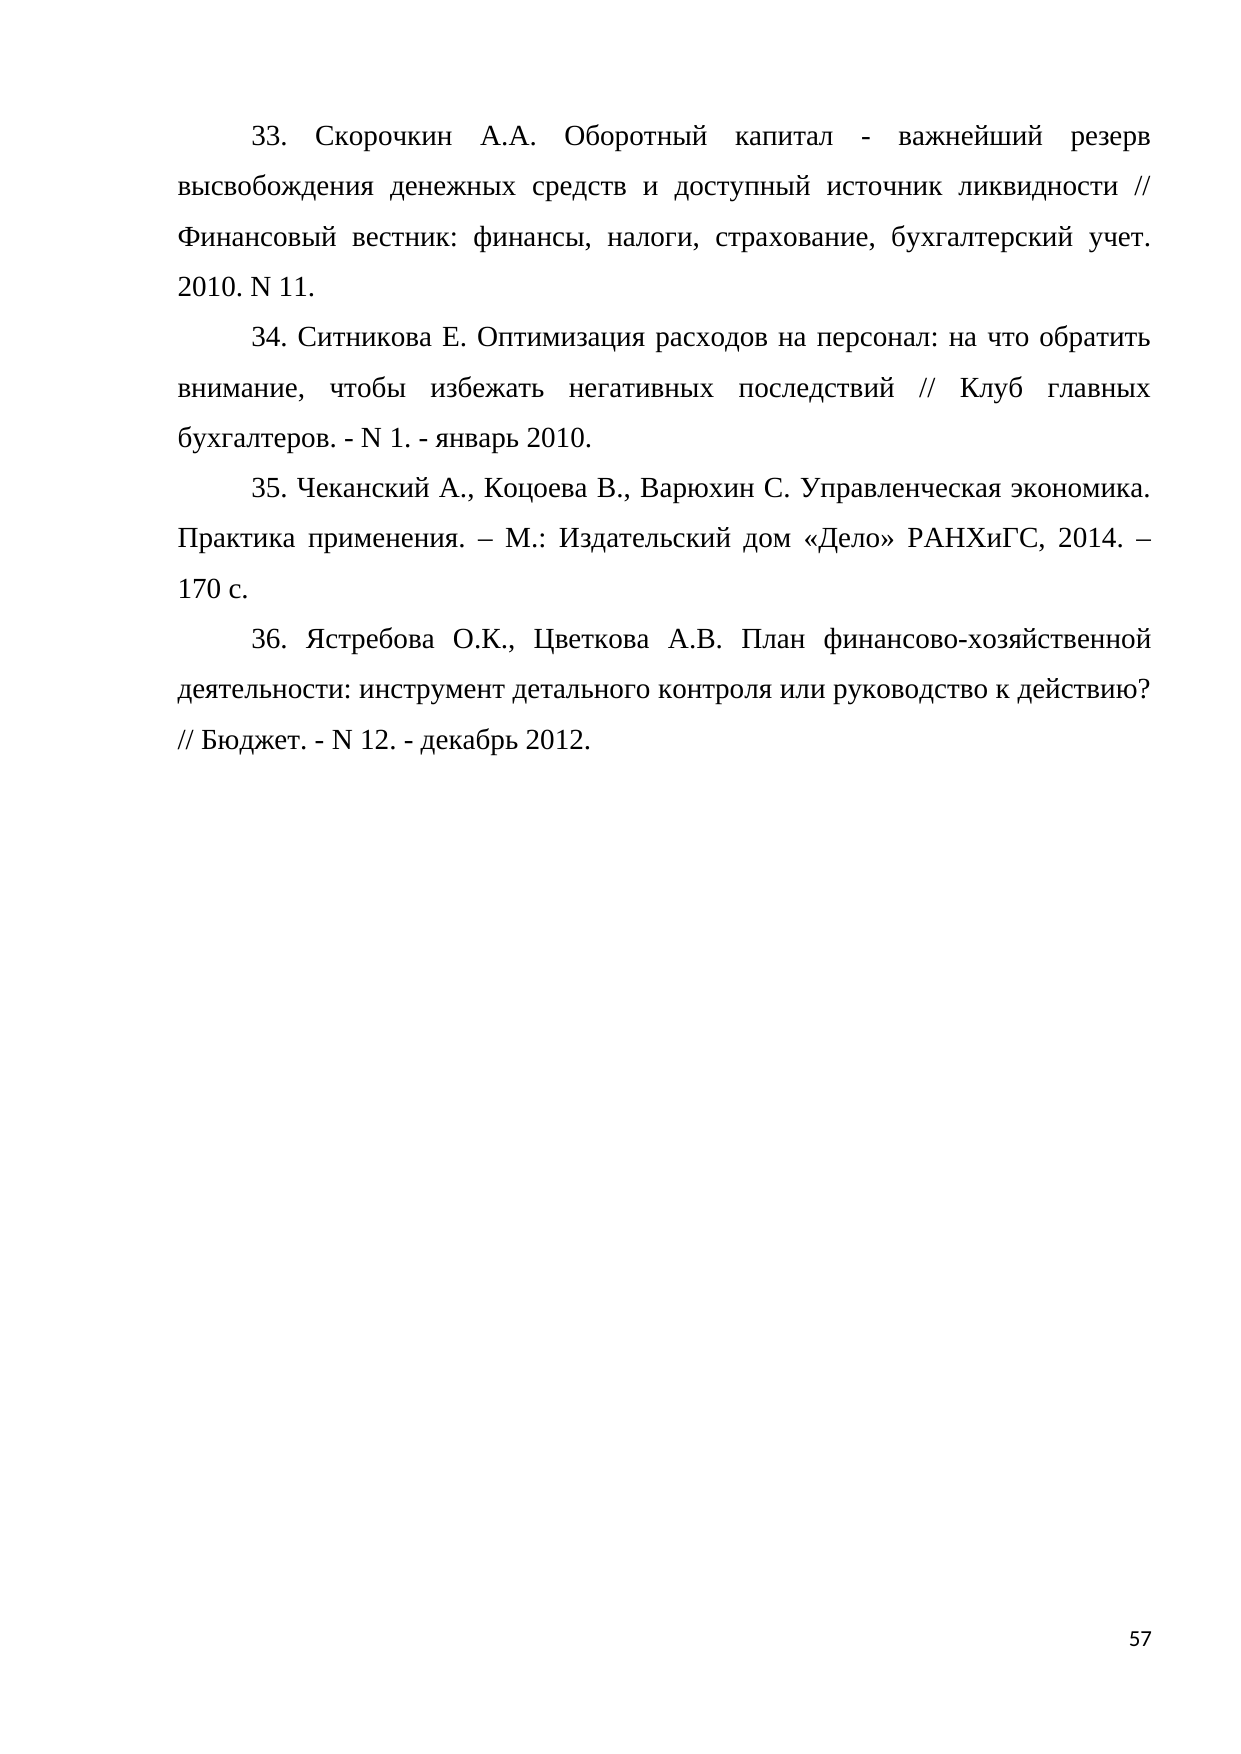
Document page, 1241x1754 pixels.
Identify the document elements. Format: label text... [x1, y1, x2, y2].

text 36. Ястребова О.К., Цветкова А.В. План финансово-хозяйственной деятельности: инструмент детального контроля или руководство к действию? // Бюджет. - N 12. - декабрь 2012. [177, 621, 1152, 755]
text 35. Чеканский А., Коцоева В., Варюхин С. Управленческая экономика. Практика применения. – М.: Издательский дом «Дело» РАНХиГС, 2014. – 170 с. [177, 470, 1152, 604]
text 33. Скорочкин А.А. Оборотный капитал - важнейший резерв высвобождения денежных средств и доступный источник ликвидности // Финансовый вестник: финансы, налоги, страхование, бухгалтерский учет. 2010. N 11. [177, 118, 1152, 303]
text 34. Ситникова Е. Оптимизация расходов на персонал: на что обратить внимание, чтобы избежать негативных последствий // Клуб главных бухгалтеров. - N 1. - январь 2010. [177, 319, 1152, 453]
